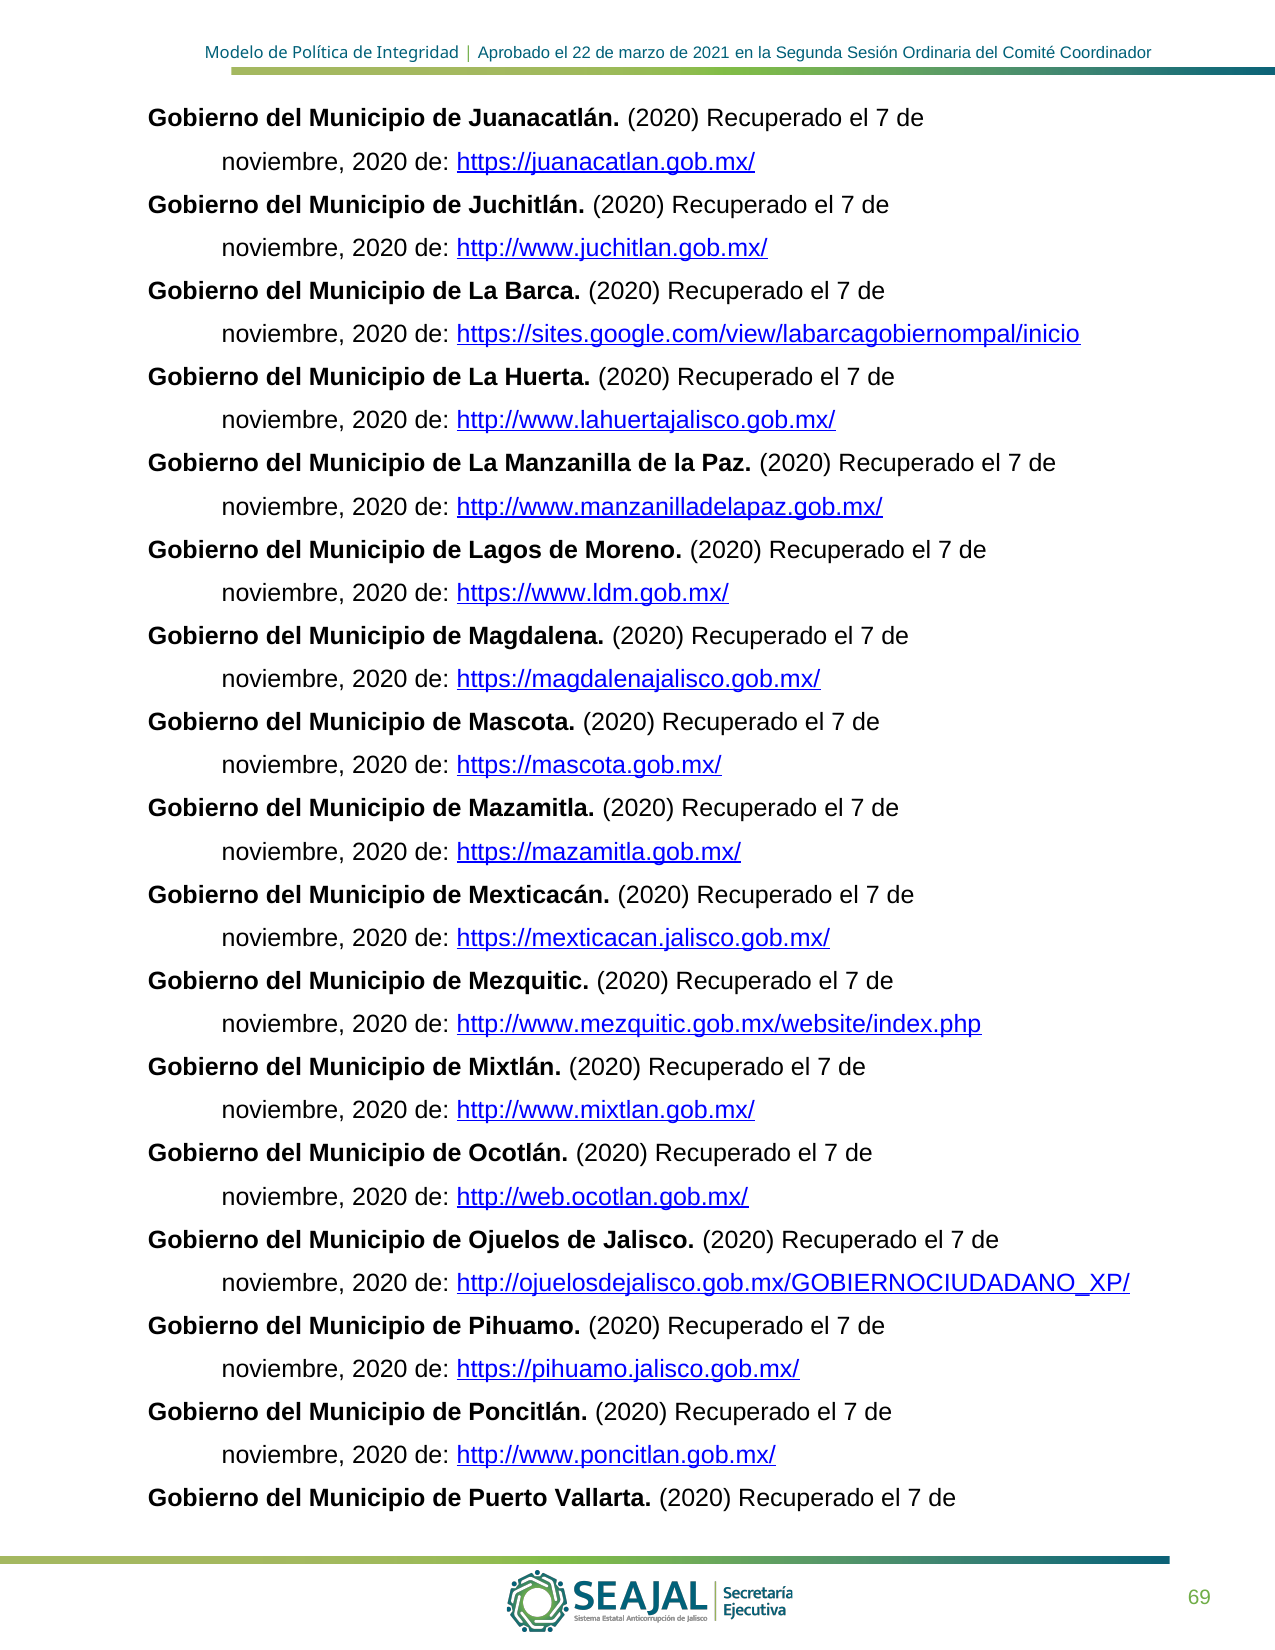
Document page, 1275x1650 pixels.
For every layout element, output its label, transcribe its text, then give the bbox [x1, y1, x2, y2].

text noviembre, 2020 de: https://www.ldm.gob.mx/ [148, 578, 1152, 606]
text Gobierno del Municipio de Mexticacán. (2020) Recuperado el 7 de [148, 879, 1152, 908]
text noviembre, 2020 de: http://web.ocotlan.gob.mx/ [148, 1181, 1152, 1210]
text noviembre, 2020 de: http://www.mixtlan.gob.mx/ [148, 1095, 1152, 1124]
text noviembre, 2020 de: http://ojuelosdejalisco.gob.mx/GOBIERNOCIUDADANO_XP/ [221, 1268, 1152, 1296]
picture [797, 49, 803, 61]
picture [935, 49, 941, 58]
text Gobierno del Municipio de Pihuamo. (2020) Recuperado el 7 de [148, 1311, 1152, 1339]
picture [231, 67, 1275, 75]
text Gobierno del Municipio de Lagos de Moreno. (2020) Recuperado el 7 de [148, 534, 1152, 563]
text Gobierno del Municipio de Mazamitla. (2020) Recuperado el 7 de [148, 793, 1152, 822]
picture [514, 46, 520, 58]
text noviembre, 2020 de: https://pihuamo.jalisco.gob.mx/ [148, 1354, 1152, 1383]
text noviembre, 2020 de: https://mazamitla.gob.mx/ [148, 836, 1152, 865]
text Gobierno del Municipio de Magdalena. (2020) Recuperado el 7 de [148, 621, 1152, 649]
text Gobierno del Municipio de Ocotlán. (2020) Recuperado el 7 de [148, 1138, 1152, 1167]
picture [1097, 46, 1103, 58]
text Gobierno del Municipio de Mascota. (2020) Recuperado el 7 de [148, 707, 1152, 736]
text noviembre, 2020 de: https://magdalenajalisco.gob.mx/ [221, 664, 1152, 693]
text Gobierno del Municipio de Poncitlán. (2020) Recuperado el 7 de [148, 1397, 1152, 1426]
text Gobierno del Municipio de Juanacatlán. (2020) Recuperado el 7 de [148, 103, 1152, 132]
text Gobierno del Municipio de Juchitlán. (2020) Recuperado el 7 de [148, 189, 1152, 218]
text Gobierno del Municipio de Mixtlán. (2020) Recuperado el 7 de [148, 1052, 1152, 1081]
text Gobierno del Municipio de Mezquitic. (2020) Recuperado el 7 de [148, 966, 1152, 994]
text noviembre, 2020 de: https://juanacatlan.gob.mx/ [148, 146, 1152, 175]
text noviembre, 2020 de: https://sites.google.com/view/labarcagobiernompal/inicio [221, 319, 1152, 348]
text Gobierno del Municipio de Puerto Vallarta. (2020) Recuperado el 7 de [148, 1483, 1152, 1512]
picture [0, 1556, 1170, 1564]
text Gobierno del Municipio de La Manzanilla de la Paz. (2020) Recuperado el 7 de [148, 448, 1152, 477]
text noviembre, 2020 de: https://mexticacan.jalisco.gob.mx/ [148, 923, 1152, 951]
picture [506, 1570, 793, 1632]
picture [825, 46, 831, 58]
picture [745, 49, 751, 58]
text noviembre, 2020 de: https://mascota.gob.mx/ [148, 750, 1152, 779]
text Gobierno del Municipio de La Barca. (2020) Recuperado el 7 de [148, 276, 1152, 304]
text noviembre, 2020 de: http://www.manzanilladelapaz.gob.mx/ [148, 491, 1152, 520]
picture [1110, 49, 1116, 58]
text noviembre, 2020 de: http://www.juchitlan.gob.mx/ [148, 233, 1152, 261]
text noviembre, 2020 de: http://www.lahuertajalisco.gob.mx/ [148, 405, 1152, 434]
text noviembre, 2020 de: http://www.poncitlan.gob.mx/ [148, 1440, 1152, 1469]
text Gobierno del Municipio de Ojuelos de Jalisco. (2020) Recuperado el 7 de [148, 1224, 1152, 1253]
text noviembre, 2020 de: http://www.mezquitic.gob.mx/website/index.php [148, 1009, 1152, 1038]
text Gobierno del Municipio de La Huerta. (2020) Recuperado el 7 de [148, 362, 1152, 391]
